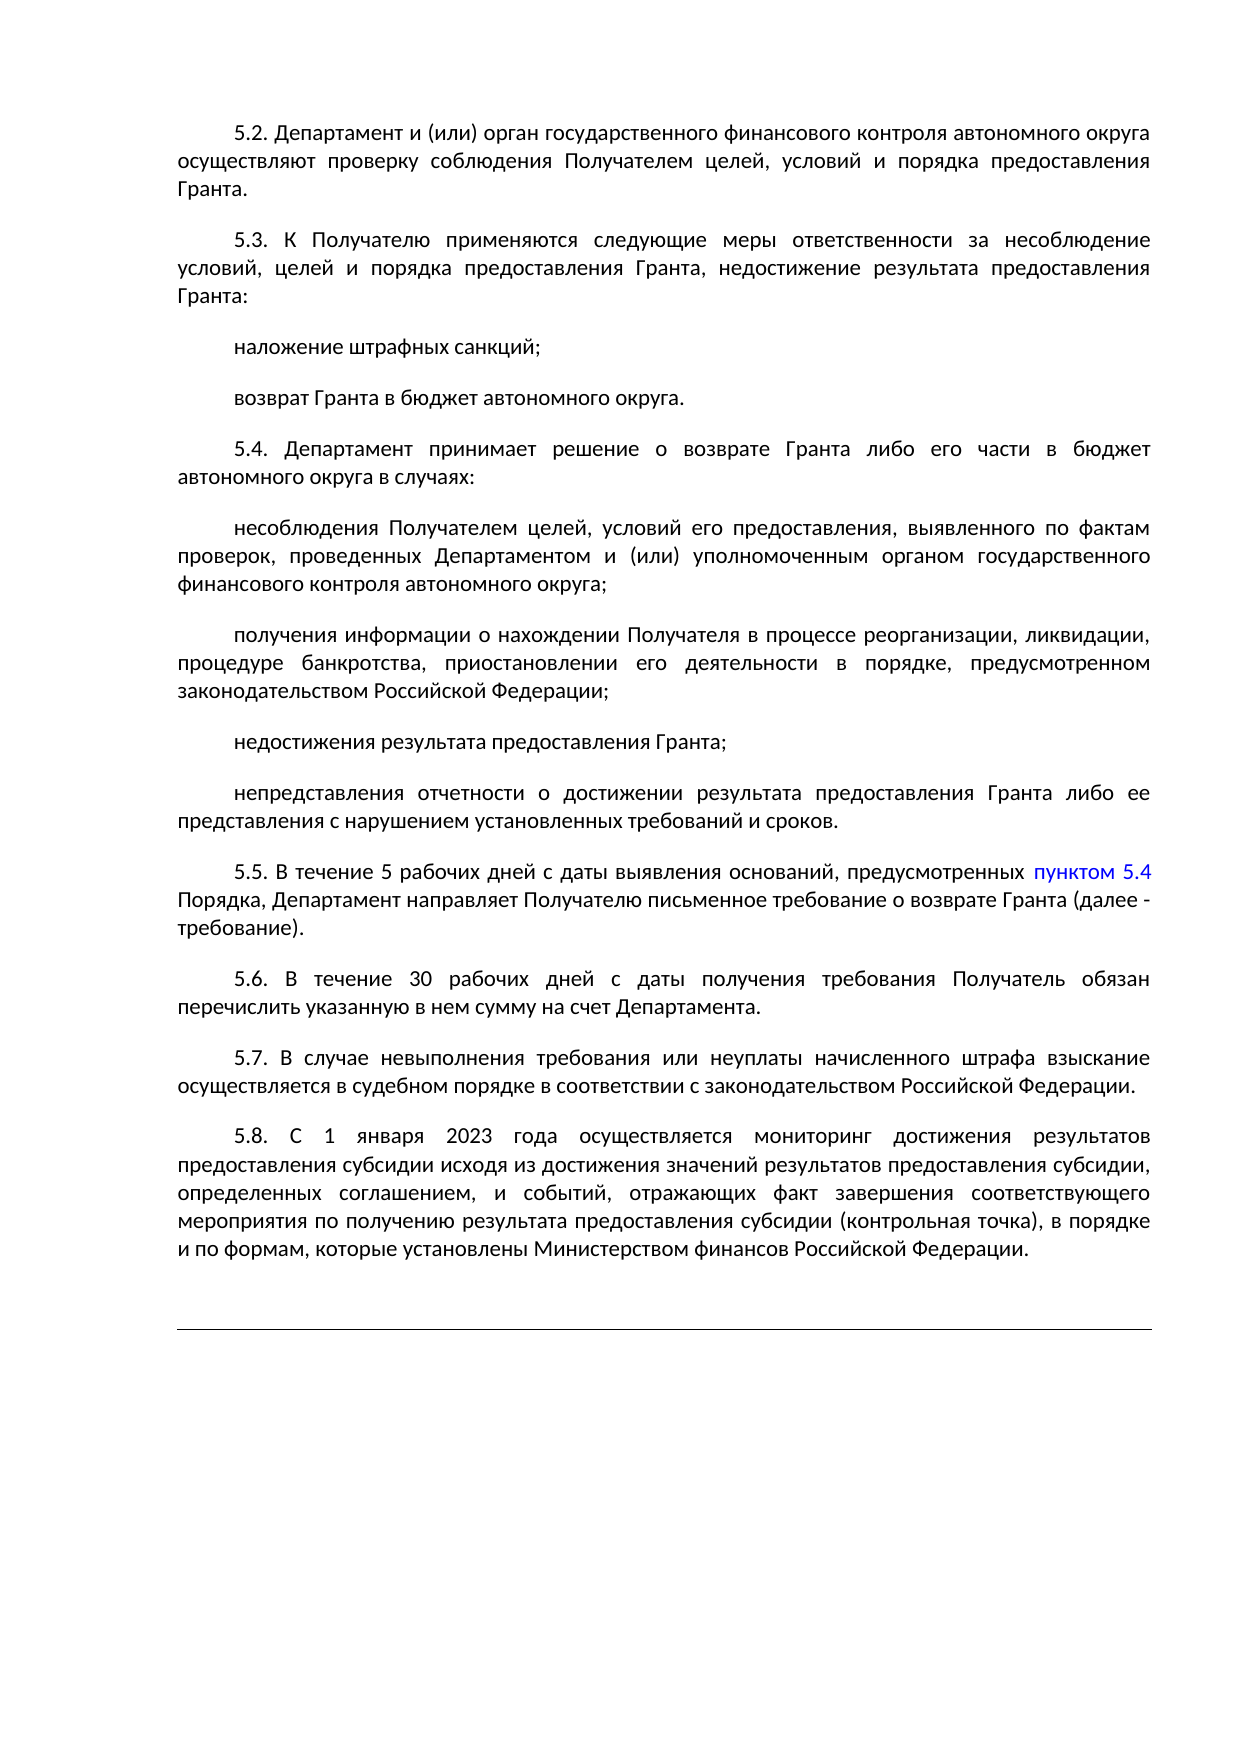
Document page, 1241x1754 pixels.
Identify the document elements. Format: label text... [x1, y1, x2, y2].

text 5.7. В случае невыполнения требования или неуплаты начисленного штрафа взыскание осуществляется в судебном порядке в соответствии с законодательством Российской Федерации. [177, 1043, 1152, 1099]
text 5.8. С 1 января 2023 года осуществляется мониторинг достижения результатов предоставления субсидии исходя из достижения значений результатов предоставления субсидии, определенных соглашением, и событий, отражающих факт завершения соответствующего мероприятия по получению результата предоставления субсидии (контрольная точка), в порядке и по формам, которые установлены Министерством финансов Российской Федерации. [177, 1122, 1152, 1262]
text 5.6. В течение 30 рабочих дней с даты получения требования Получатель обязан перечислить указанную в нем сумму на счет Департамента. [177, 964, 1152, 1020]
text 5.4. Департамент принимает решение о возврате Гранта либо его части в бюджет автономного округа в случаях: [177, 434, 1152, 490]
text возврат Гранта в бюджет автономного округа. [177, 383, 1152, 411]
text 5.3. К Получателю применяются следующие меры ответственности за несоблюдение условий, целей и порядка предоставления Гранта, недостижение результата предоставления Гранта: [177, 225, 1152, 309]
text недостижения результата предоставления Гранта; [177, 727, 1152, 755]
text несоблюдения Получателем целей, условий его предоставления, выявленного по фактам проверок, проведенных Департаментом и (или) уполномоченным органом государственного финансового контроля автономного округа; [177, 513, 1152, 597]
text получения информации о нахождении Получателя в процессе реорганизации, ликвидации, процедуре банкротства, приостановлении его деятельности в порядке, предусмотренном законодательством Российской Федерации; [177, 620, 1152, 704]
text 5.5. В течение 5 рабочих дней с даты выявления оснований, предусмотренных пунктом 5.4 Порядка, Департамент направляет Получателю письменное требование о возврате Гранта (далее - требование). [177, 857, 1152, 941]
text непредставления отчетности о достижении результата предоставления Гранта либо ее представления с нарушением установленных требований и сроков. [177, 778, 1152, 834]
text 5.2. Департамент и (или) орган государственного финансового контроля автономного округа осуществляют проверку соблюдения Получателем целей, условий и порядка предоставления Гранта. [177, 118, 1152, 202]
text наложение штрафных санкций; [177, 332, 1152, 360]
